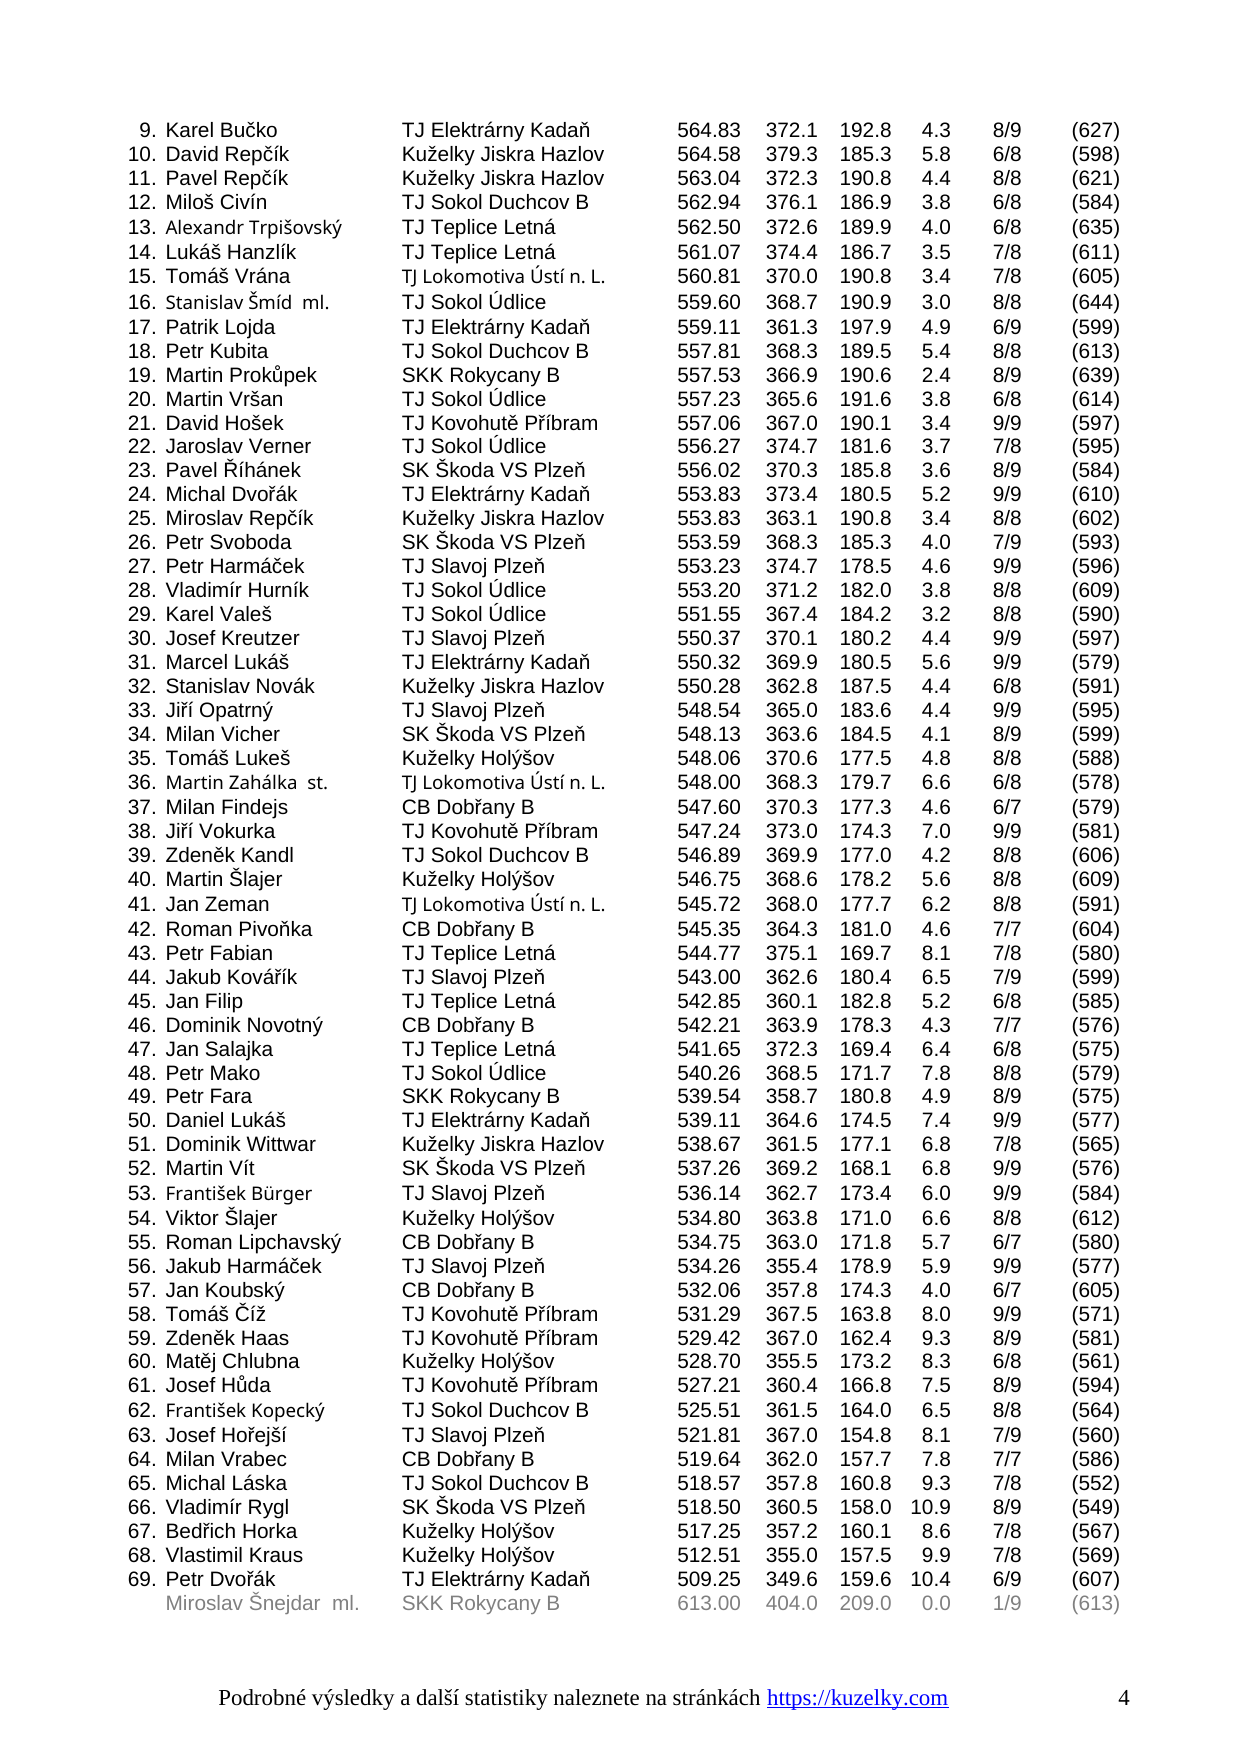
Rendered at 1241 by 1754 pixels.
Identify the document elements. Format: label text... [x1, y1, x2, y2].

text 62. František Kopecký TJ Sokol Duchcov B 525.51 361.5 164.0 6.5 8/8 (564) [106, 1397, 1134, 1423]
text 37. Milan Findejs CB Dobřany B 547.60 370.3 177.3 4.6 6/7 (579) [106, 795, 1134, 819]
text 11. Pavel Repčík Kuželky Jiskra Hazlov 563.04 372.3 190.8 4.4 8/8 (621) [106, 166, 1134, 190]
text 53. František Bürger TJ Slavoj Plzeň 536.14 362.7 173.4 6.0 9/9 (584) [106, 1180, 1134, 1206]
text 10. David Repčík Kuželky Jiskra Hazlov 564.58 379.3 185.3 5.8 6/8 (598) [106, 142, 1134, 166]
text 43. Petr Fabian TJ Teplice Letná 544.77 375.1 169.7 8.1 7/8 (580) [106, 941, 1134, 964]
text 9. Karel Bučko TJ Elektrárny Kadaň 564.83 372.1 192.8 4.3 8/9 (627) [106, 118, 1134, 142]
text 33. Jiří Opatrný TJ Slavoj Plzeň 548.54 365.0 183.6 4.4 9/9 (595) [106, 698, 1134, 722]
text 25. Miroslav Repčík Kuželky Jiskra Hazlov 553.83 363.1 190.8 3.4 8/8 (602) [106, 506, 1134, 530]
text 52. Martin Vít SK Škoda VS Plzeň 537.26 369.2 168.1 6.8 9/9 (576) [106, 1156, 1134, 1180]
text 13. Alexandr Trpišovský TJ Teplice Letná 562.50 372.6 189.9 4.0 6/8 (635) [106, 214, 1134, 239]
text 55. Roman Lipchavský CB Dobřany B 534.75 363.0 171.8 5.7 6/7 (580) [106, 1229, 1134, 1253]
text 59. Zdeněk Haas TJ Kovohutě Příbram 529.42 367.0 162.4 9.3 8/9 (581) [106, 1325, 1134, 1349]
text 40. Martin Šlajer Kuželky Holýšov 546.75 368.6 178.2 5.6 8/8 (609) [106, 867, 1134, 891]
text 36. Martin Zahálka st. TJ Lokomotiva Ústí n. L. 548.00 368.3 179.7 6.6 6/8 (578) [106, 770, 1134, 795]
text 48. Petr Mako TJ Sokol Údlice 540.26 368.5 171.7 7.8 8/8 (579) [106, 1060, 1134, 1084]
text 46. Dominik Novotný CB Dobřany B 542.21 363.9 178.3 4.3 7/7 (576) [106, 1012, 1134, 1036]
text 18. Petr Kubita TJ Sokol Duchcov B 557.81 368.3 189.5 5.4 8/8 (613) [106, 338, 1134, 362]
text 50. Daniel Lukáš TJ Elektrárny Kadaň 539.11 364.6 174.5 7.4 9/9 (577) [106, 1108, 1134, 1132]
text 57. Jan Koubský CB Dobřany B 532.06 357.8 174.3 4.0 6/7 (605) [106, 1277, 1134, 1301]
text 39. Zdeněk Kandl TJ Sokol Duchcov B 546.89 369.9 177.0 4.2 8/8 (606) [106, 843, 1134, 867]
text 65. Michal Láska TJ Sokol Duchcov B 518.57 357.8 160.8 9.3 7/8 (552) [106, 1471, 1134, 1495]
text 69. Petr Dvořák TJ Elektrárny Kadaň 509.25 349.6 159.6 10.4 6/9 (607) [106, 1567, 1134, 1591]
text 12. Miloš Civín TJ Sokol Duchcov B 562.94 376.1 186.9 3.8 6/8 (584) [106, 190, 1134, 214]
text 29. Karel Valeš TJ Sokol Údlice 551.55 367.4 184.2 3.2 8/8 (590) [106, 602, 1134, 626]
text 32. Stanislav Novák Kuželky Jiskra Hazlov 550.28 362.8 187.5 4.4 6/8 (591) [106, 674, 1134, 698]
text 22. Jaroslav Verner TJ Sokol Údlice 556.27 374.7 181.6 3.7 7/8 (595) [106, 434, 1134, 458]
text 14. Lukáš Hanzlík TJ Teplice Letná 561.07 374.4 186.7 3.5 7/8 (611) [106, 239, 1134, 263]
text 44. Jakub Kovářík TJ Slavoj Plzeň 543.00 362.6 180.4 6.5 7/9 (599) [106, 964, 1134, 988]
text 49. Petr Fara SKK Rokycany B 539.54 358.7 180.8 4.9 8/9 (575) [106, 1084, 1134, 1108]
text 23. Pavel Říhánek SK Škoda VS Plzeň 556.02 370.3 185.8 3.6 8/9 (584) [106, 458, 1134, 482]
text 47. Jan Salajka TJ Teplice Letná 541.65 372.3 169.4 6.4 6/8 (575) [106, 1036, 1134, 1060]
text 56. Jakub Harmáček TJ Slavoj Plzeň 534.26 355.4 178.9 5.9 9/9 (577) [106, 1253, 1134, 1277]
text 66. Vladimír Rygl SK Škoda VS Plzeň 518.50 360.5 158.0 10.9 8/9 (549) [106, 1495, 1134, 1519]
text 38. Jiří Vokurka TJ Kovohutě Příbram 547.24 373.0 174.3 7.0 9/9 (581) [106, 819, 1134, 843]
text 27. Petr Harmáček TJ Slavoj Plzeň 553.23 374.7 178.5 4.6 9/9 (596) [106, 554, 1134, 578]
text 51. Dominik Wittwar Kuželky Jiskra Hazlov 538.67 361.5 177.1 6.8 7/8 (565) [106, 1132, 1134, 1156]
text 19. Martin Prokůpek SKK Rokycany B 557.53 366.9 190.6 2.4 8/9 (639) [106, 362, 1134, 386]
text 60. Matěj Chlubna Kuželky Holýšov 528.70 355.5 173.2 8.3 6/8 (561) [106, 1349, 1134, 1373]
text 67. Bedřich Horka Kuželky Holýšov 517.25 357.2 160.1 8.6 7/8 (567) [106, 1519, 1134, 1543]
text 35. Tomáš Lukeš Kuželky Holýšov 548.06 370.6 177.5 4.8 8/8 (588) [106, 746, 1134, 770]
text 68. Vlastimil Kraus Kuželky Holýšov 512.51 355.0 157.5 9.9 7/8 (569) [106, 1543, 1134, 1567]
text 16. Stanislav Šmíd ml. TJ Sokol Údlice 559.60 368.7 190.9 3.0 8/8 (644) [106, 289, 1134, 314]
text 24. Michal Dvořák TJ Elektrárny Kadaň 553.83 373.4 180.5 5.2 9/9 (610) [106, 482, 1134, 506]
text 28. Vladimír Hurník TJ Sokol Údlice 553.20 371.2 182.0 3.8 8/8 (609) [106, 578, 1134, 602]
text 58. Tomáš Číž TJ Kovohutě Příbram 531.29 367.5 163.8 8.0 9/9 (571) [106, 1301, 1134, 1325]
text 42. Roman Pivoňka CB Dobřany B 545.35 364.3 181.0 4.6 7/7 (604) [106, 917, 1134, 941]
text 34. Milan Vicher SK Škoda VS Plzeň 548.13 363.6 184.5 4.1 8/9 (599) [106, 722, 1134, 746]
text 15. Tomáš Vrána TJ Lokomotiva Ústí n. L. 560.81 370.0 190.8 3.4 7/8 (605) [106, 263, 1134, 289]
text 64. Milan Vrabec CB Dobřany B 519.64 362.0 157.7 7.8 7/7 (586) [106, 1447, 1134, 1471]
text 20. Martin Vršan TJ Sokol Údlice 557.23 365.6 191.6 3.8 6/8 (614) [106, 386, 1134, 410]
text 30. Josef Kreutzer TJ Slavoj Plzeň 550.37 370.1 180.2 4.4 9/9 (597) [106, 626, 1134, 650]
text 54. Viktor Šlajer Kuželky Holýšov 534.80 363.8 171.0 6.6 8/8 (612) [106, 1206, 1134, 1229]
text 61. Josef Hůda TJ Kovohutě Příbram 527.21 360.4 166.8 7.5 8/9 (594) [106, 1373, 1134, 1397]
text 31. Marcel Lukáš TJ Elektrárny Kadaň 550.32 369.9 180.5 5.6 9/9 (579) [106, 650, 1134, 674]
text Miroslav Šnejdar ml. SKK Rokycany B 613.00 404.0 209.0 0.0 1/9 (613) [106, 1591, 1134, 1614]
text 45. Jan Filip TJ Teplice Letná 542.85 360.1 182.8 5.2 6/8 (585) [106, 988, 1134, 1012]
text 21. David Hošek TJ Kovohutě Příbram 557.06 367.0 190.1 3.4 9/9 (597) [106, 410, 1134, 434]
text 17. Patrik Lojda TJ Elektrárny Kadaň 559.11 361.3 197.9 4.9 6/9 (599) [106, 314, 1134, 338]
text 26. Petr Svoboda SK Škoda VS Plzeň 553.59 368.3 185.3 4.0 7/9 (593) [106, 530, 1134, 554]
text 41. Jan Zeman TJ Lokomotiva Ústí n. L. 545.72 368.0 177.7 6.2 8/8 (591) [106, 891, 1134, 917]
text 63. Josef Hořejší TJ Slavoj Plzeň 521.81 367.0 154.8 8.1 7/9 (560) [106, 1423, 1134, 1447]
